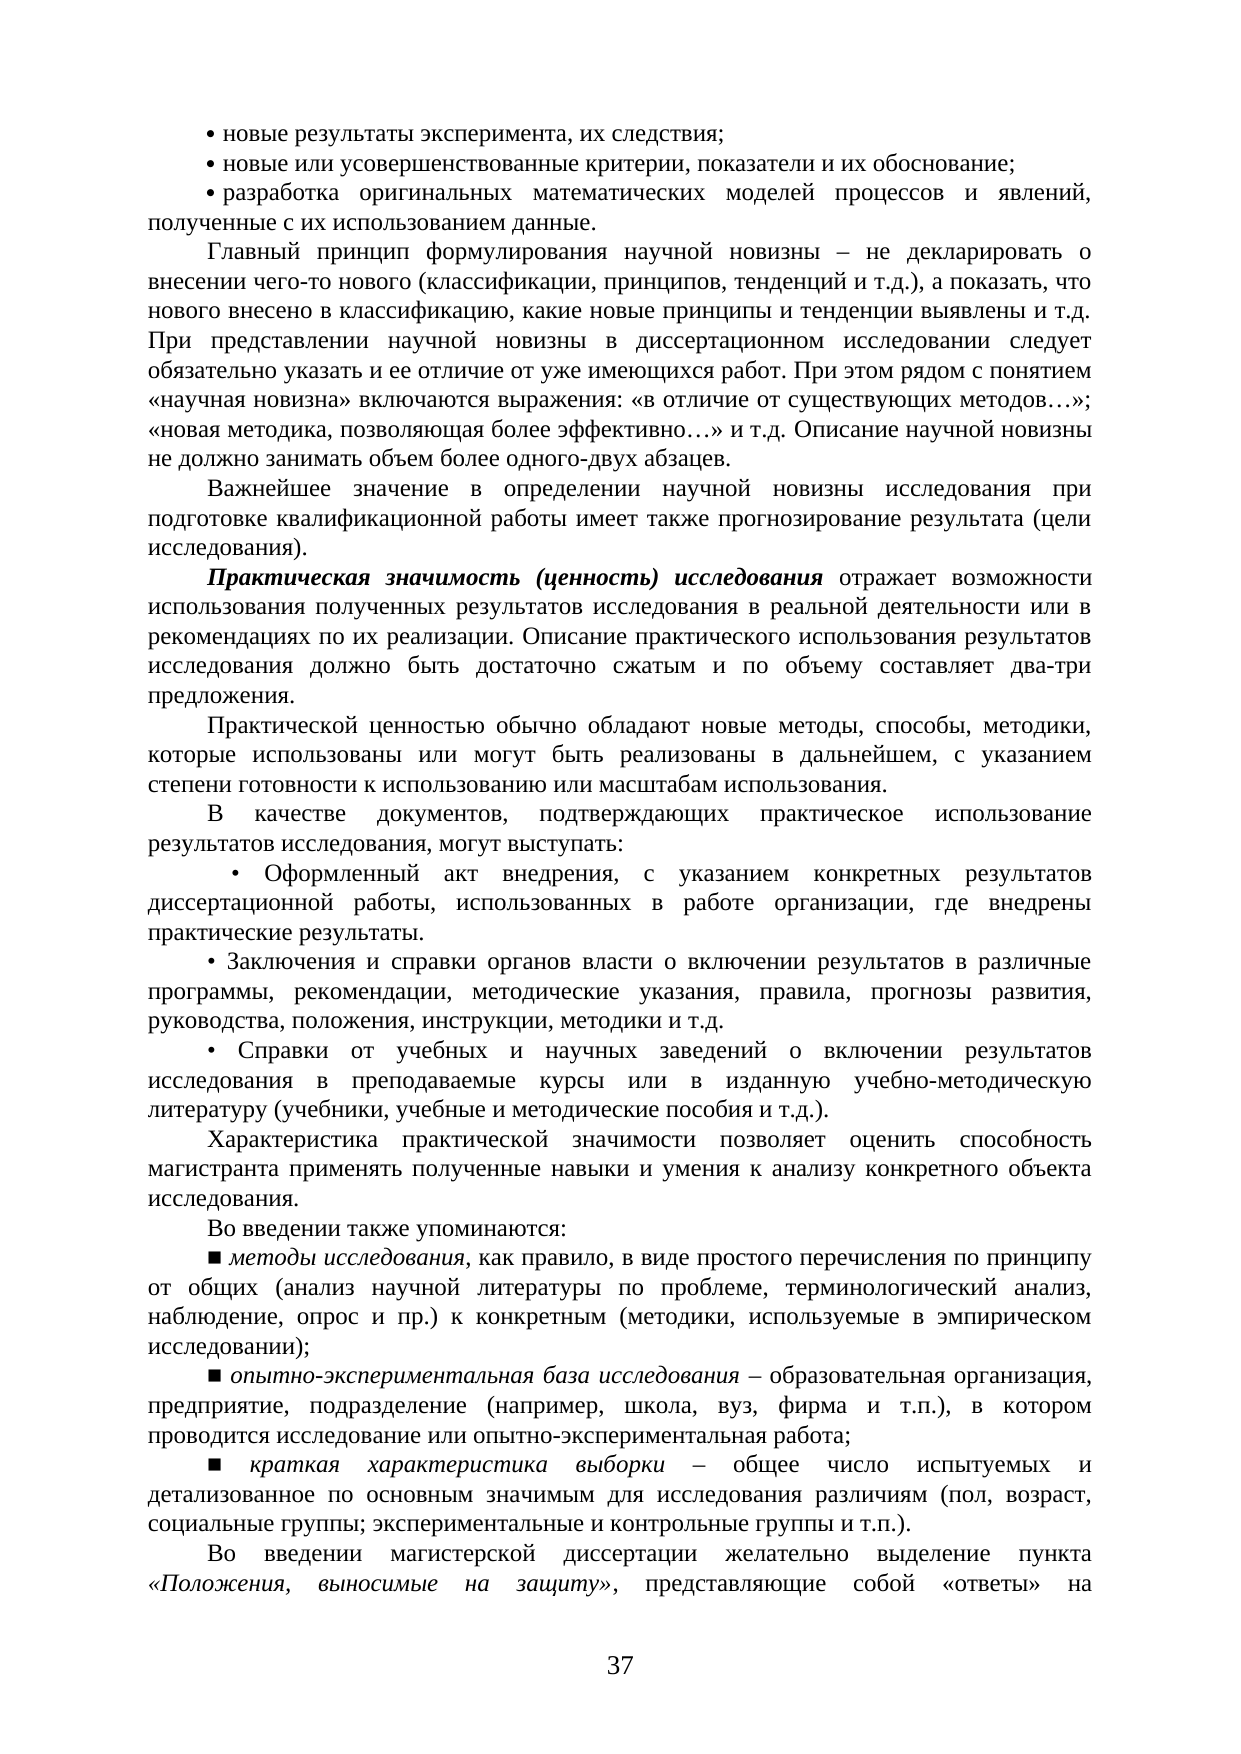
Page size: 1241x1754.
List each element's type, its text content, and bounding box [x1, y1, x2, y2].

text Важнейшее значение в определении научной новизны исследования при подготовке квалификационной работы имеет также прогнозирование результата (цели исследования). [148, 473, 1092, 561]
list новые результаты эксперимента, их следствия; [148, 118, 1092, 147]
text Практическая значимость (ценность) исследования отражает возможности использования полученных результатов исследования в реальной деятельности или в рекомендациях по их реализации. Описание практического использования результатов исследования должно быть достаточно сжатым и по объему составляет два-три предложения. [148, 562, 1092, 709]
text • Заключения и справки органов власти о включении результатов в различные программы, рекомендации, методические указания, правила, прогнозы развития, руководства, положения, инструкции, методики и т.д. [148, 946, 1092, 1034]
text ■ опытно-экспериментальная база исследования – образовательная организация, предприятие, подразделение (например, школа, вуз, фирма и т.п.), в котором проводится исследование или опытно-экспериментальная работа; [148, 1361, 1092, 1448]
text Во введении также упоминаются: [148, 1213, 1092, 1241]
text • Оформленный акт внедрения, с указанием конкретных результатов диссертационной работы, использованных в работе организации, где внедрены практические результаты. [148, 858, 1092, 946]
text В качестве документов, подтверждающих практическое использование результатов исследования, могут выступать: [148, 798, 1092, 857]
text Характеристика практической значимости позволяет оценить способность магистранта применять полученные навыки и умения к анализу конкретного объекта исследования. [148, 1124, 1092, 1212]
text Практической ценностью обычно обладают новые методы, способы, методики, которые использованы или могут быть реализованы в дальнейшем, с указанием степени готовности к использованию или масштабам использования. [148, 710, 1092, 798]
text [148, 1538, 1092, 1596]
text ■ методы исследования, как правило, в виде простого перечисления по принципу от общих (анализ научной литературы по проблеме, терминологический анализ, наблюдение, опрос и пр.) к конкретным (методики, используемые в эмпирическом исследовании); [148, 1242, 1092, 1360]
list новые или усовершенствованные критерии, показатели и их обоснование; [148, 148, 1092, 176]
list разработка оригинальных математических моделей процессов и явлений, полученные с их использованием данные. [148, 177, 1092, 236]
text ■ краткая характеристика выборки – общее число испытуемых и детализованное по основным значимым для исследования различиям (пол, возраст, социальные группы; экспериментальные и контрольные группы и т.п.). [148, 1449, 1092, 1537]
text • Справки от учебных и научных заведений о включении результатов исследования в преподаваемые курсы или в изданную учебно-методическую литературу (учебники, учебные и методические пособия и т.д.). [148, 1035, 1092, 1123]
text Главный принцип формулирования научной новизны – не декларировать о внесении чего-то нового (классификации, принципов, тенденций и т.д.), а показать, что нового внесено в классификацию, какие новые принципы и тенденции выявлены и т.д. При представлении научной новизны в диссертационном исследовании следует обязательно указать и ее отличие от уже имеющихся работ. При этом рядом с понятием «научная новизна» включаются выражения: «в отличие от существующих методов…»; «новая методика, позволяющая более эффективно…» и т.д. Описание научной новизны не должно занимать объем более одного-двух абзацев. [148, 236, 1092, 472]
